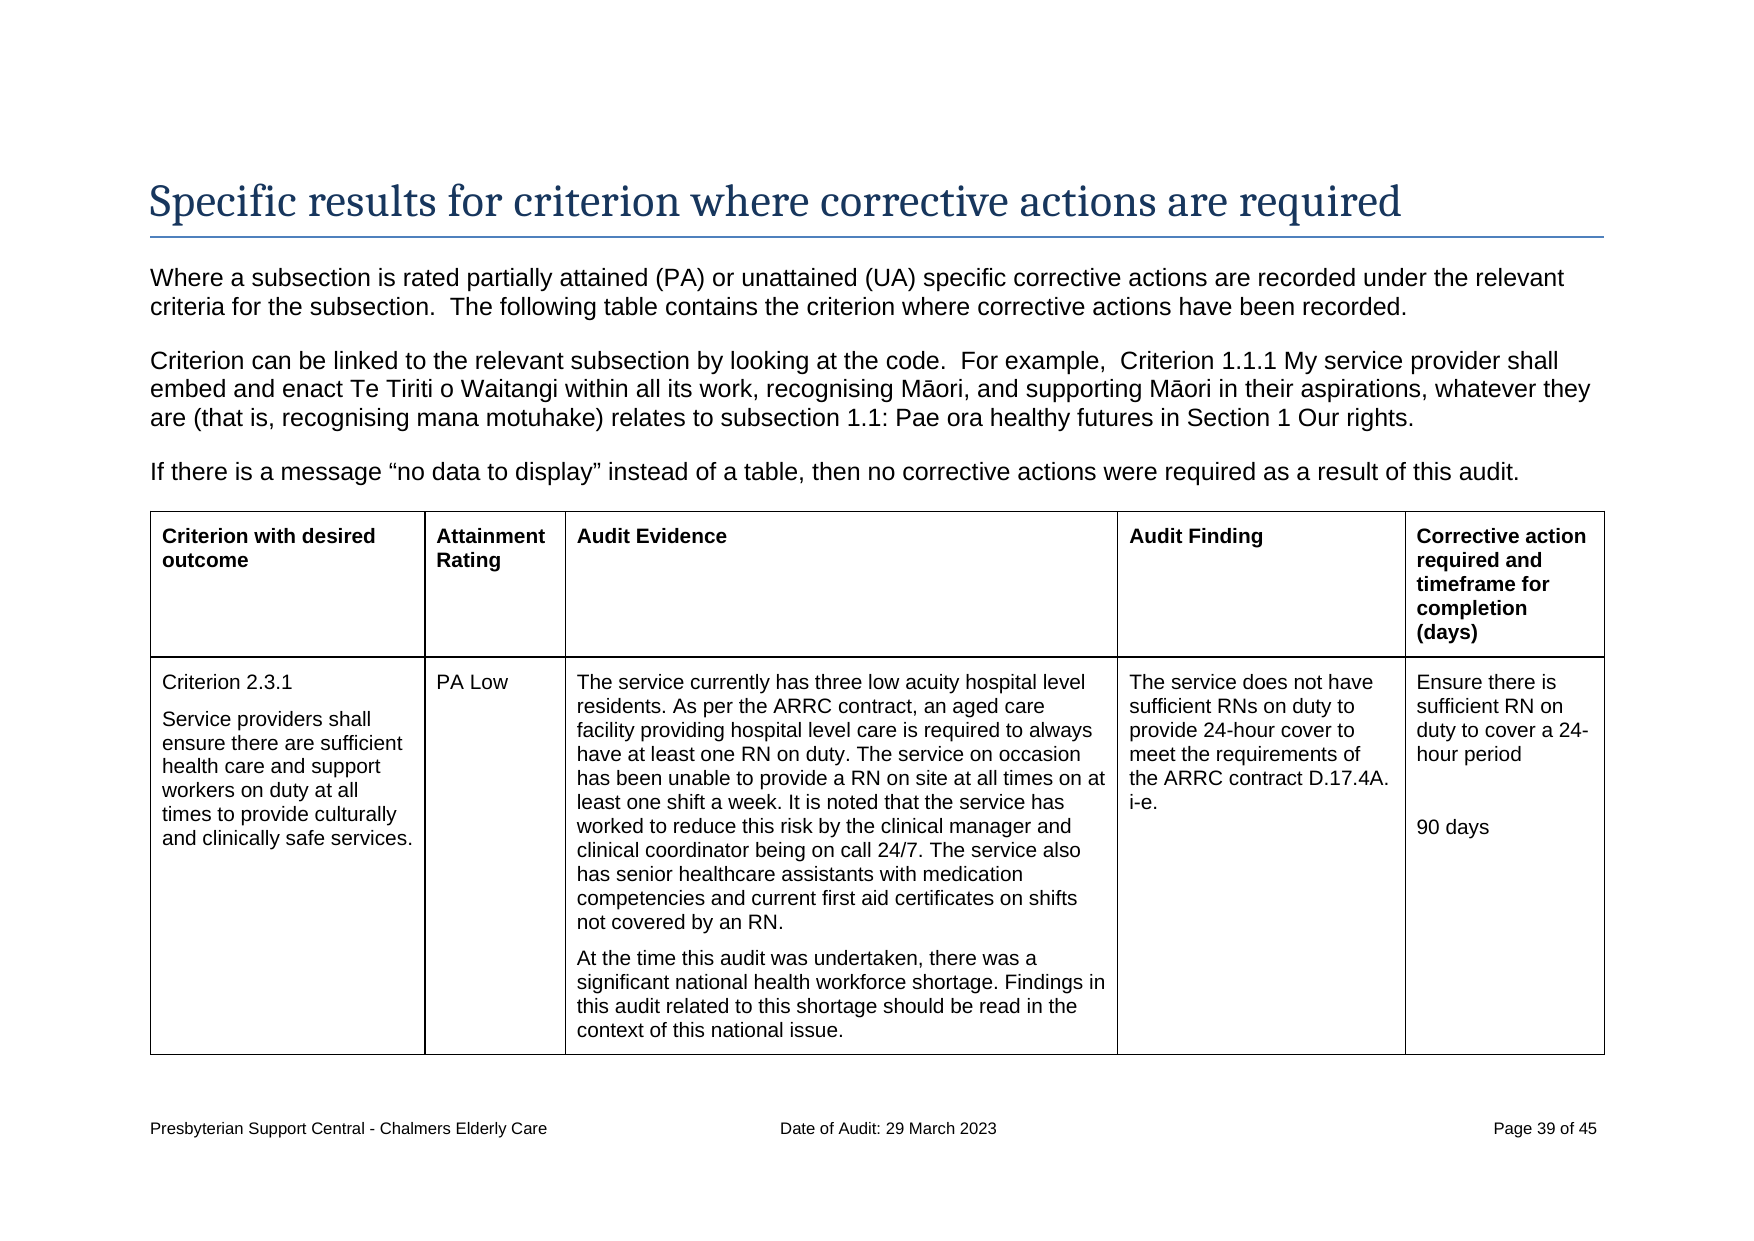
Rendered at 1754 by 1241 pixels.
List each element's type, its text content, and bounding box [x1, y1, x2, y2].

subtitle Specific results for criterion where corrective actions are required [150, 175, 1604, 236]
text Criterion can be linked to the relevant subsection by looking at the code. For example, Criterion 1.1.1 My service provider shall embed and enact Te Tiriti o Waitangi within all its work, recognising Māori, and supporting Māori in their aspirations, whatever they are (that is, recognising mana motuhake) relates to subsection 1.1: Pae ora healthy futures in Section 1 Our rights. [150, 346, 1604, 432]
table_header Criterion with desired outcome [151, 512, 424, 656]
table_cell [1406, 658, 1604, 1054]
table_header Corrective action required and timeframe for completion (days) [1406, 512, 1604, 656]
text Where a subsection is rated partially attained (PA) or unattained (UA) specific corrective actions are recorded under the relevant criteria for the subsection. The following table contains the criterion where corrective actions have been recorded. [150, 263, 1604, 321]
table_header Audit Finding [1118, 512, 1405, 656]
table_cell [566, 658, 1117, 1054]
table_cell PA Low [426, 658, 565, 1054]
text If there is a message “no data to display” instead of a table, then no corrective actions were required as a result of this audit. [150, 457, 1604, 486]
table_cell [151, 658, 424, 1054]
table_header Attainment Rating [426, 512, 565, 656]
table_header Audit Evidence [566, 512, 1117, 656]
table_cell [1118, 658, 1405, 1054]
